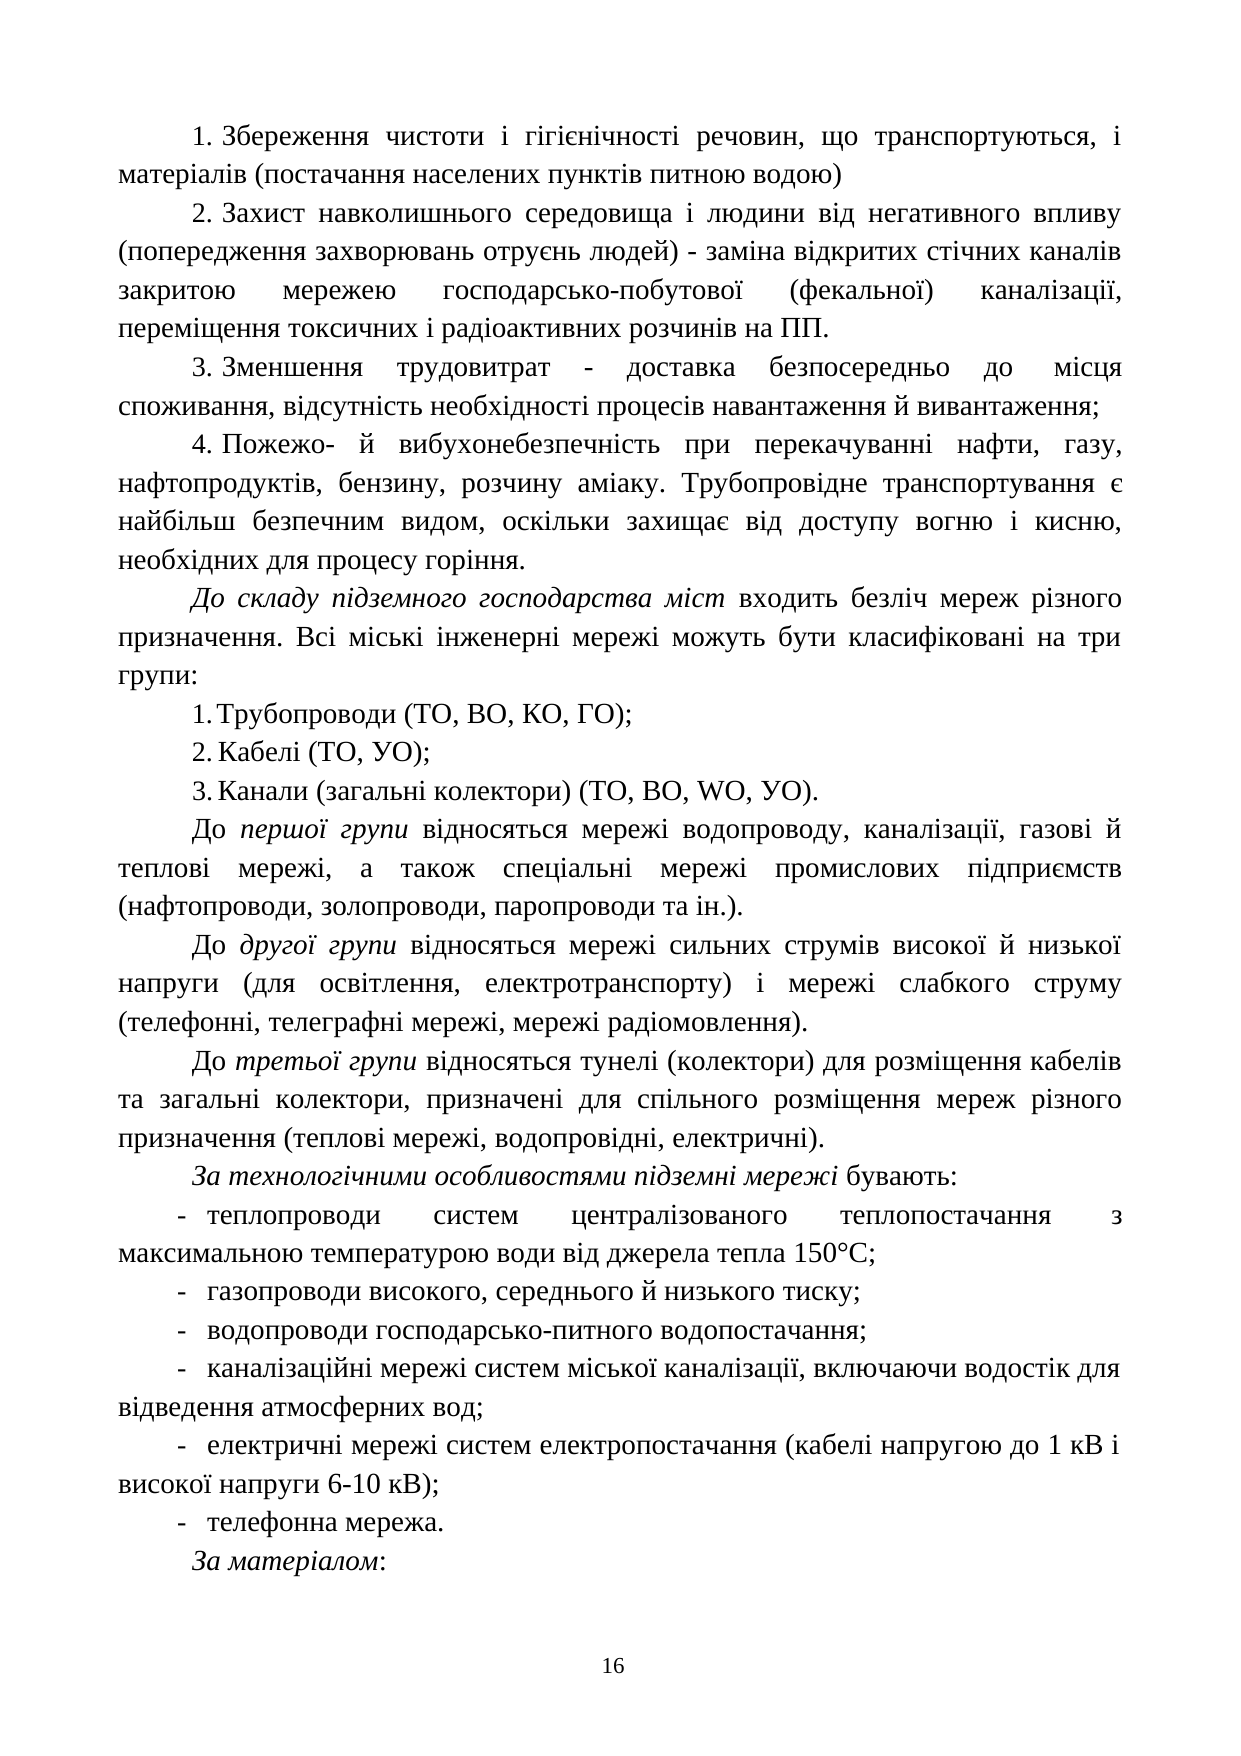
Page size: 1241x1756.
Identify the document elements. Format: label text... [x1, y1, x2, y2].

list Канали (загальні колектори) (ТО, ВО, WO, УО). [192, 773, 1171, 806]
text До третьої групи відносяться тунелі (колектори) для розміщення кабелів та загальні колектори, призначені для спільного розміщення мереж різного призначення (теплові мережі, водопровідні, електричні). [118, 1043, 1122, 1153]
text До першої групи відносяться мережі водопроводу, каналізації, газові й теплові мережі, а також спеціальні мережі промислових підприємств (нафтопроводи, золопроводи, паропроводи та ін.). [118, 811, 1122, 922]
list водопроводи господарсько-питного водопостачання; [177, 1312, 1171, 1345]
list каналізаційні мережі систем міської каналізації, включаючи водостік для відведення атмосферних вод; [118, 1350, 1122, 1422]
list телефонна мережа. [177, 1504, 1171, 1538]
list Захист навколишнього середовища і людини від негативного впливу (попередження захворювань отруєнь людей) - заміна відкритих стічних каналів закритою мережею господарсько-побутової (фекальної) каналізації, переміщення токсичних і радіоактивних розчинів на ПП. [118, 195, 1122, 344]
list теплопроводи систем централізованого теплопостачання з максимальною температурою води від джерела тепла 150°С; [118, 1197, 1122, 1269]
list Зменшення трудовитрат - доставка безпосередньо до місця споживання, відсутність необхідності процесів навантаження й вивантаження; [118, 349, 1122, 421]
list Пожежо- й вибухонебезпечність при перекачуванні нафти, газу, нафтопродуктів, бензину, розчину аміаку. Трубопровідне транспортування є найбільш безпечним видом, оскільки захищає від доступу вогню і кисню, необхідних для процесу горіння. [118, 426, 1123, 575]
list газопроводи високого, середнього й низького тиску; [177, 1274, 1171, 1307]
text За матеріалом: [192, 1543, 1171, 1576]
text За технологічними особливостями підземні мережі бувають: [192, 1158, 1171, 1192]
list електричні мережі систем електропостачання (кабелі напругою до 1 кВ і високої напруги 6-10 кВ); [118, 1427, 1122, 1499]
text До складу підземного господарства міст входить безліч мереж різного призначення. Всі міські інженерні мережі можуть бути класифіковані на три групи: [118, 580, 1123, 691]
text До другої групи відносяться мережі сильних струмів високої й низької напруги (для освітлення, електротранспорту) і мережі слабкого струму (телефонні, телеграфні мережі, мережі радіомовлення). [118, 927, 1122, 1038]
list Трубопроводи (ТО, ВО, КО, ГО); [192, 696, 1171, 729]
list Збереження чистоти і гігієнічності речовин, що транспортуються, і матеріалів (постачання населених пунктів питною водою) [118, 118, 1121, 190]
list Кабелі (ТО, УО); [192, 734, 1171, 768]
